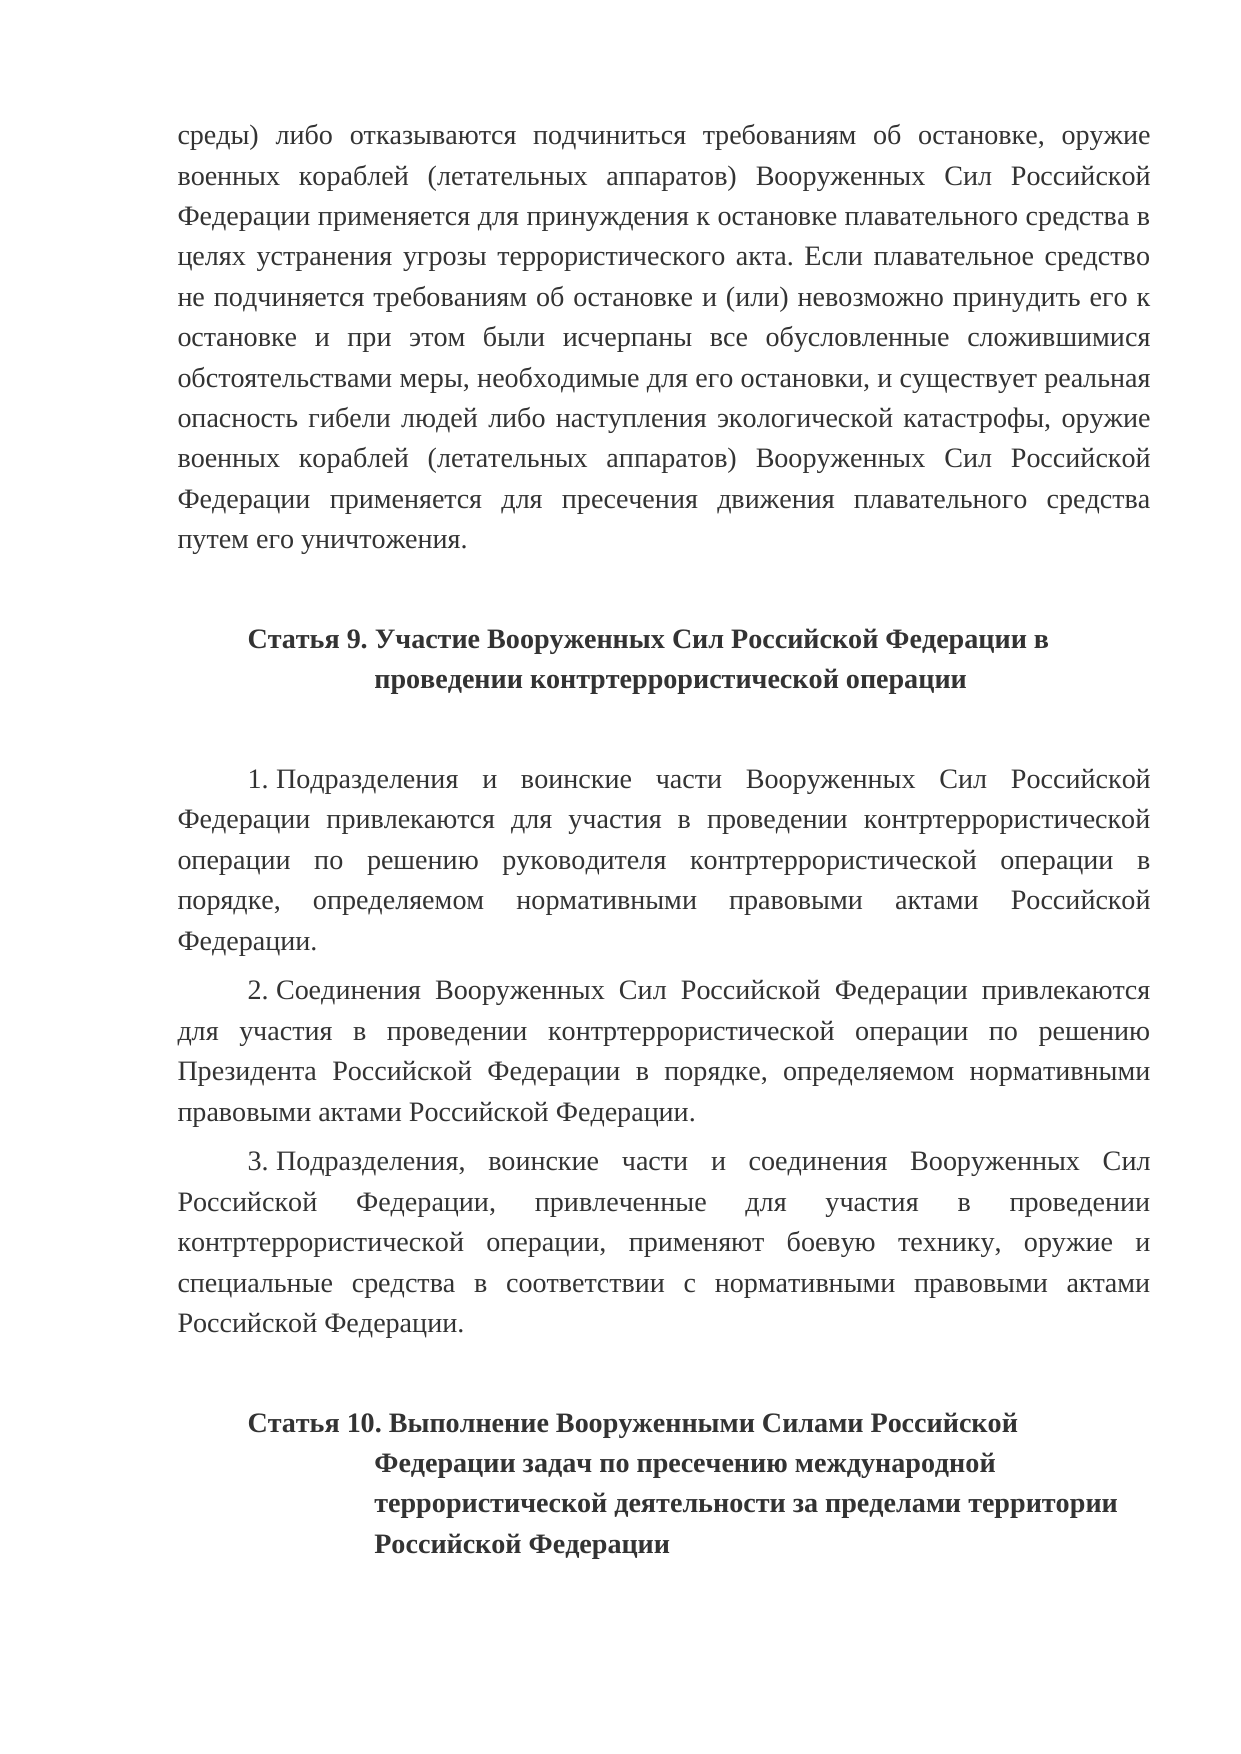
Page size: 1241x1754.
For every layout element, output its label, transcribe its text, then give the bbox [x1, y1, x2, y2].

text 1. Подразделения и воинские части Вооруженных Сил Российской Федерации привлекаются для участия в проведении контртеррористической операции по решению руководителя контртеррористической операции в порядке, определяемом нормативными правовыми актами Российской Федерации. [177, 762, 1152, 956]
text Статья 9. Участие Вооруженных Сил Российской Федерации в проведении контртеррористической операции [247, 622, 1152, 695]
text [177, 118, 1152, 555]
text 2. Соединения Вооруженных Сил Российской Федерации привлекаются для участия в проведении контртеррористической операции по решению Президента Российской Федерации в порядке, определяемом нормативными правовыми актами Российской Федерации. [177, 973, 1152, 1127]
text Статья 10. Выполнение Вооруженными Силами Российской Федерации задач по пресечению международной террористической деятельности за пределами территории Российской Федерации [247, 1406, 1152, 1559]
text 3. Подразделения, воинские части и соединения Вооруженных Сил Российской Федерации, привлеченные для участия в проведении контртеррористической операции, применяют боевую технику, оружие и специальные средства в соответствии с нормативными правовыми актами Российской Федерации. [177, 1144, 1152, 1338]
